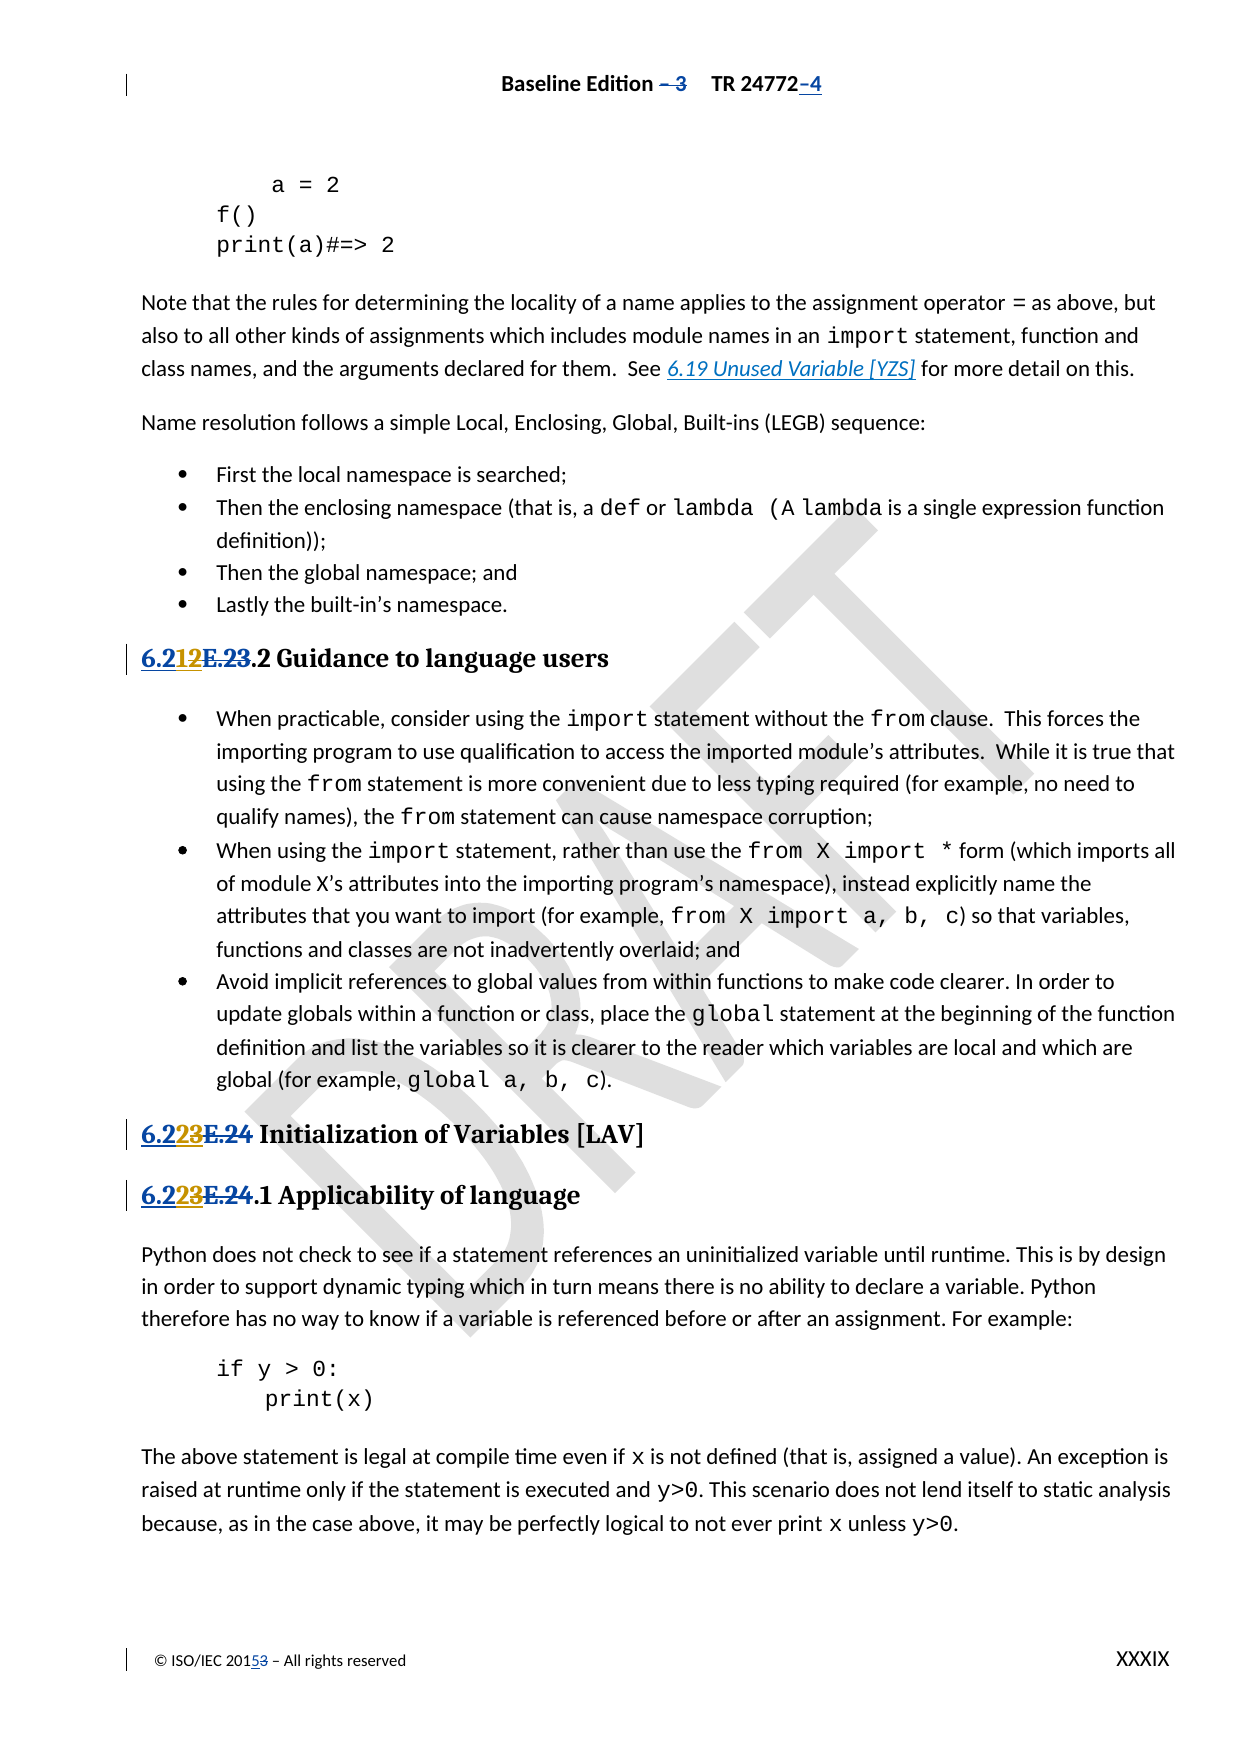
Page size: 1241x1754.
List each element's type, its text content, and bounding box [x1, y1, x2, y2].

list Lastly the built-in’s namespace. [178, 591, 1182, 618]
subtitle Initialization of Variables [LAV] [141, 1119, 1182, 1150]
text The above statement is legal at compile time even if x is not defined (that is, assigned a value). An exception is raised at runtime only if the statement is executed and y>0. This scenario does not lend itself to static analysis because, as in the case above, it may be perfectly logical to not ever print x unless y>0. [141, 1442, 1182, 1538]
text print(a)#=> 2 [141, 233, 1182, 259]
list Then the global namespace; and [178, 558, 1182, 586]
text a = 2 [141, 173, 1182, 199]
text Python does not check to see if a statement references an uninitialized variable until runtime. This is by design in order to support dynamic typing which in turn means there is no ability to declare a variable. Python therefore has no way to know if a variable is referenced before or after an assignment. For example: [141, 1240, 1182, 1332]
text Name resolution follows a simple Local, Enclosing, Global, Built-ins (LEGB) sequence: [141, 408, 1182, 436]
list First the local namespace is searched; [178, 461, 1182, 489]
list Avoid implicit references to global values from within functions to make code clearer. In order to update globals within a function or class, place the global statement at the beginning of the function definition and list the variables so it is clearer to the reader which variables are local and which are global (for example, global a, b, c). [178, 967, 1182, 1094]
list Then the enclosing namespace (that is, a def or lambda (A lambda is a single expression function definition)); [178, 493, 1182, 554]
list When using the import statement, rather than use the from X import * form (which imports all of module X’s attributes into the importing program’s namespace), instead explicitly name the attributes that you want to import (for example, from X import a, b, c) so that variables, functions and classes are not inadvertently overlaid; and [178, 836, 1182, 963]
text if y > 0: print(x) [141, 1357, 1182, 1413]
list When practicable, consider using the import statement without the from clause. This forces the importing program to use qualification to access the imported module’s attributes. While it is true that using the from statement is more convenient due to less typing required (for example, no need to qualify names), the from statement can cause namespace corruption; [178, 704, 1182, 832]
text Note that the rules for determining the locality of a name applies to the assignment operator = as above, but also to all other kinds of assignments which includes module names in an import statement, function and class names, and the arguments declared for them. See for more detail on this. [141, 288, 1182, 383]
subtitle .1 Applicability of language [141, 1180, 1182, 1211]
text f() [141, 203, 1182, 229]
subtitle .2 Guidance to language users [141, 643, 1182, 675]
